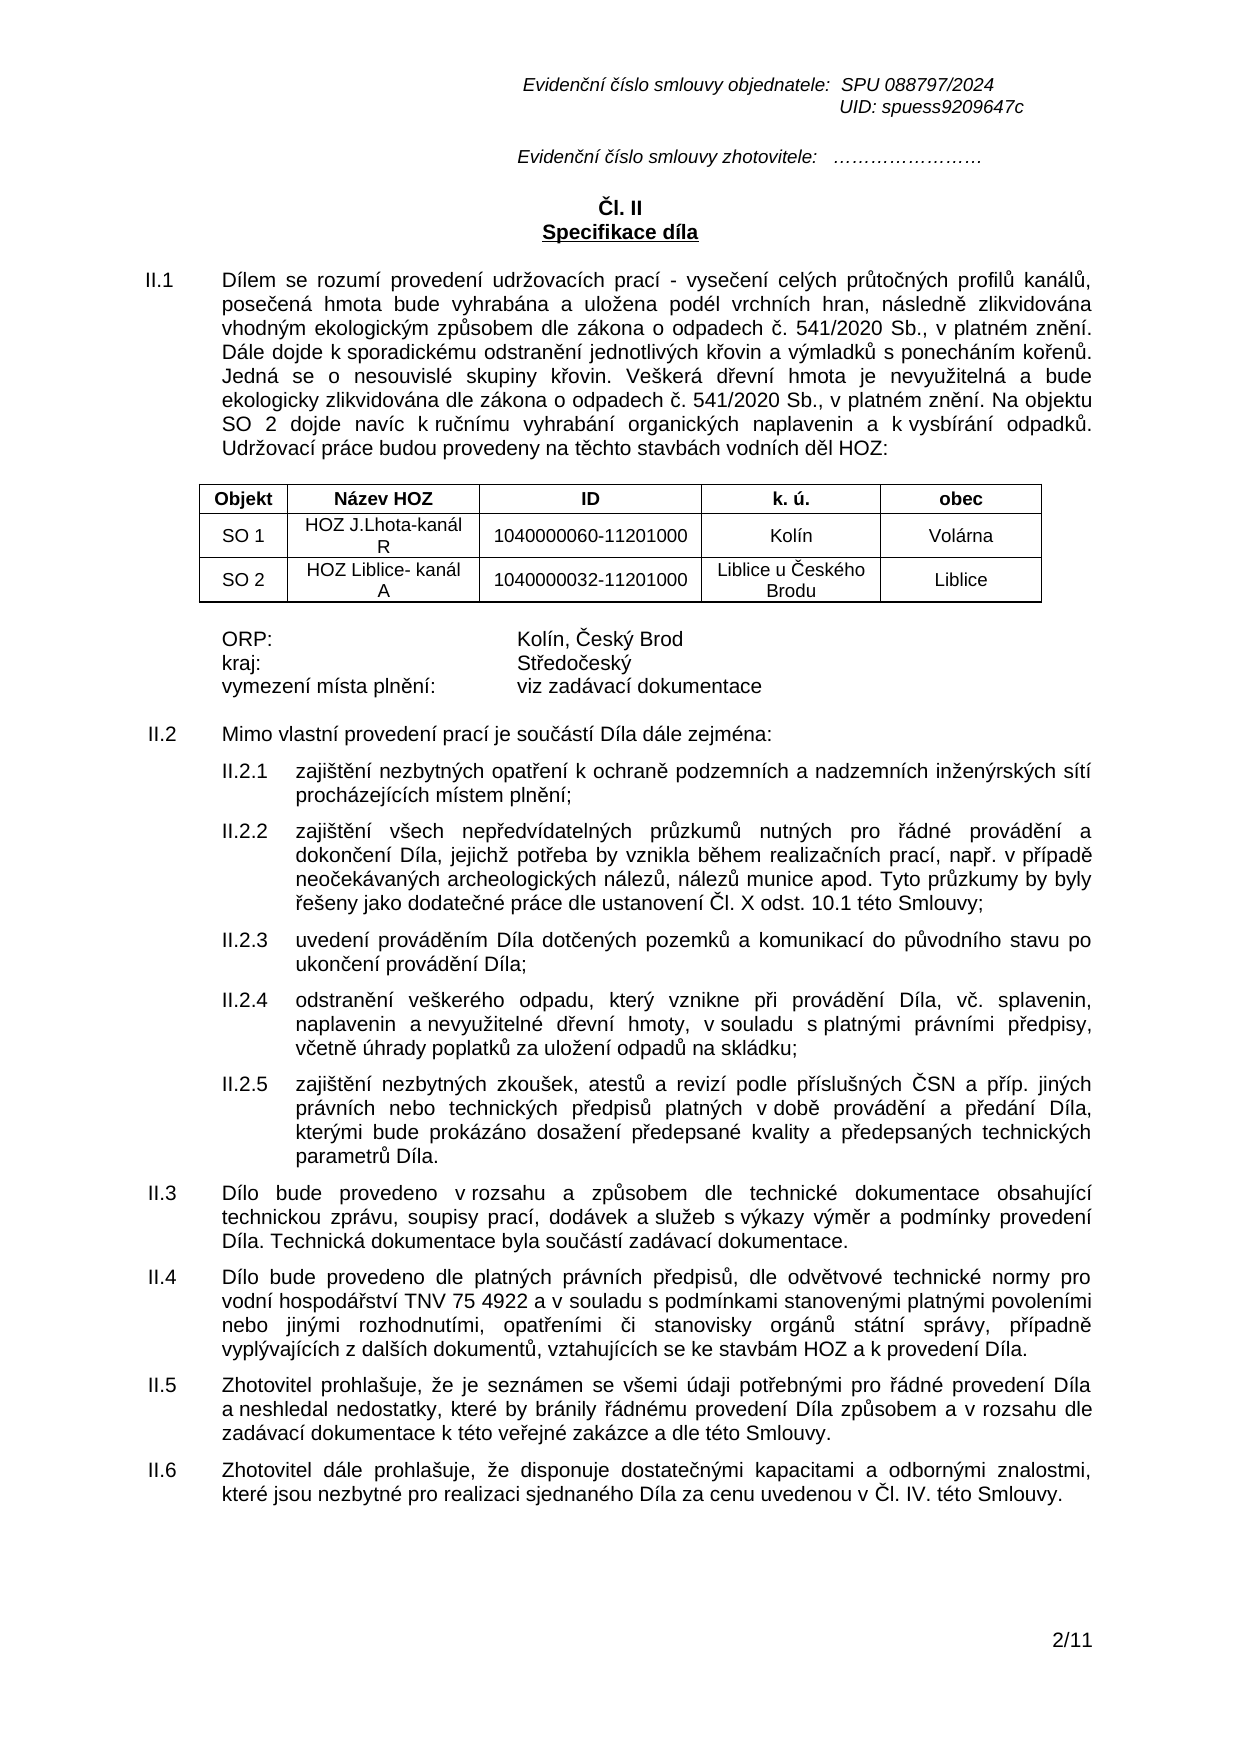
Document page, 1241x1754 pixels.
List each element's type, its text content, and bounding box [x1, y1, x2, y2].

text I [148, 196, 1092, 220]
text vymezení místa plnění: viz zadávací dokumentace [222, 674, 1092, 698]
list Mimo vlastní provedení prací je součástí Díla dále zejména: [148, 722, 1092, 746]
list zajištění nezbytných zkoušek, atestů a revizí podle příslušných ČSN a příp. jiných právních nebo technických předpisů platných v době provádění a předání Díla, kterými bude prokázáno dosažení předepsané kvality a předepsaných technických parametrů Díla. [222, 1072, 1092, 1168]
list Dílo bude provedeno dle platných právních předpisů, dle odvětvové technické normy pro vodní hospodářství TNV 75 4922 a v souladu s podmínkami stanovenými platnými povoleními nebo jinými rozhodnutími, opatřeními či stanovisky orgánů státní správy, případně vyplývajících z dalších dokumentů, vztahujících se ke stavbám HOZ a k provedení Díla. [148, 1265, 1092, 1361]
list Zhotovitel prohlašuje, že je seznámen se všemi údaji potřebnými pro řádné provedení Díla a neshledal nedostatky, které by bránily řádnému provedení Díla způsobem a v rozsahu dle zadávací dokumentace k této veřejné zakázce a dle této Smlouvy. [148, 1373, 1092, 1445]
list Zhotovitel dále prohlašuje, že disponuje dostatečnými kapacitami a odbornými znalostmi, které jsou nezbytné pro realizaci sjednaného Díla za cenu uvedenou v Čl. IV. této Smlouvy. [148, 1458, 1092, 1506]
table_header k. ú. [702, 485, 880, 513]
table_header obec [881, 485, 1041, 513]
list odstranění veškerého odpadu, který vznikne při provádění Díla, vč. splavenin, naplavenin a nevyužitelné dřevní hmoty, v souladu s platnými právními předpisy, včetně úhrady poplatků za uložení odpadů na skládku; [222, 988, 1092, 1060]
table_cell HOZ J.Lhota-kanál R [288, 514, 479, 557]
table_cell Volárna [881, 514, 1041, 557]
table_header Název HOZ [288, 485, 479, 513]
table_cell 1040000032-11201000 [480, 558, 701, 601]
table_cell Liblice [881, 558, 1041, 601]
list zajištění všech nepředvídatelných průzkumů nutných pro řádné provádění a dokončení Díla, jejichž potřeba by vznikla během realizačních prací, např. v případě neočekávaných archeologických nálezů, nálezů munice apod. Tyto průzkumy by byly řešeny jako dodatečné práce dle ustanovení Čl. X odst. 10.1 této Smlouvy; [222, 819, 1092, 915]
table_cell Kolín [702, 514, 880, 557]
list Specifikace díla [148, 220, 1092, 244]
table_header ID [480, 485, 701, 513]
table_cell SO 2 [200, 558, 287, 601]
list Dílo bude provedeno v rozsahu a způsobem dle technické dokumentace obsahující technickou zprávu, soupisy prací, dodávek a služeb s výkazy výměr a podmínky provedení Díla. Technická dokumentace byla součástí zadávací dokumentace. [148, 1181, 1092, 1252]
list Dílem se rozumí provedení udržovacích prací - vysečení celých průtočných profilů kanálů, posečená hmota bude vyhrabána a uložena podél vrchních hran, následně zlikvidována vhodným ekologickým způsobem dle zákona o odpadech č. 541/2020 Sb., v platném znění. Dále dojde k sporadickému odstranění jednotlivých křovin a výmladků s ponecháním kořenů. Jedná se o nesouvislé skupiny křovin. Veškerá dřevní hmota je nevyužitelná a bude ekologicky zlikvidována dle zákona o odpadech č. 541/2020 Sb., v platném znění. Na objektu SO 2 dojde navíc k ručnímu vyhrabání organických naplavenin a k vysbírání odpadků. Udržovací práce budou provedeny na těchto stavbách vodních děl HOZ: [145, 268, 1092, 459]
table_header Objekt [200, 485, 287, 513]
table_cell HOZ Liblice- kanál A [288, 558, 479, 601]
table_cell Liblice u Českého Brodu [702, 558, 880, 601]
text kraj: Středočeský [222, 650, 1092, 674]
table_cell 1040000060-11201000 [480, 514, 701, 557]
list zajištění nezbytných opatření k ochraně podzemních a nadzemních inženýrských sítí procházejících místem plnění; [222, 759, 1092, 807]
list uvedení prováděním Díla dotčených pozemků a komunikací do původního stavu po ukončení provádění Díla; [222, 927, 1092, 975]
table_cell SO 1 [200, 514, 287, 557]
text ORP: Kolín, Český Brod [222, 626, 1092, 650]
